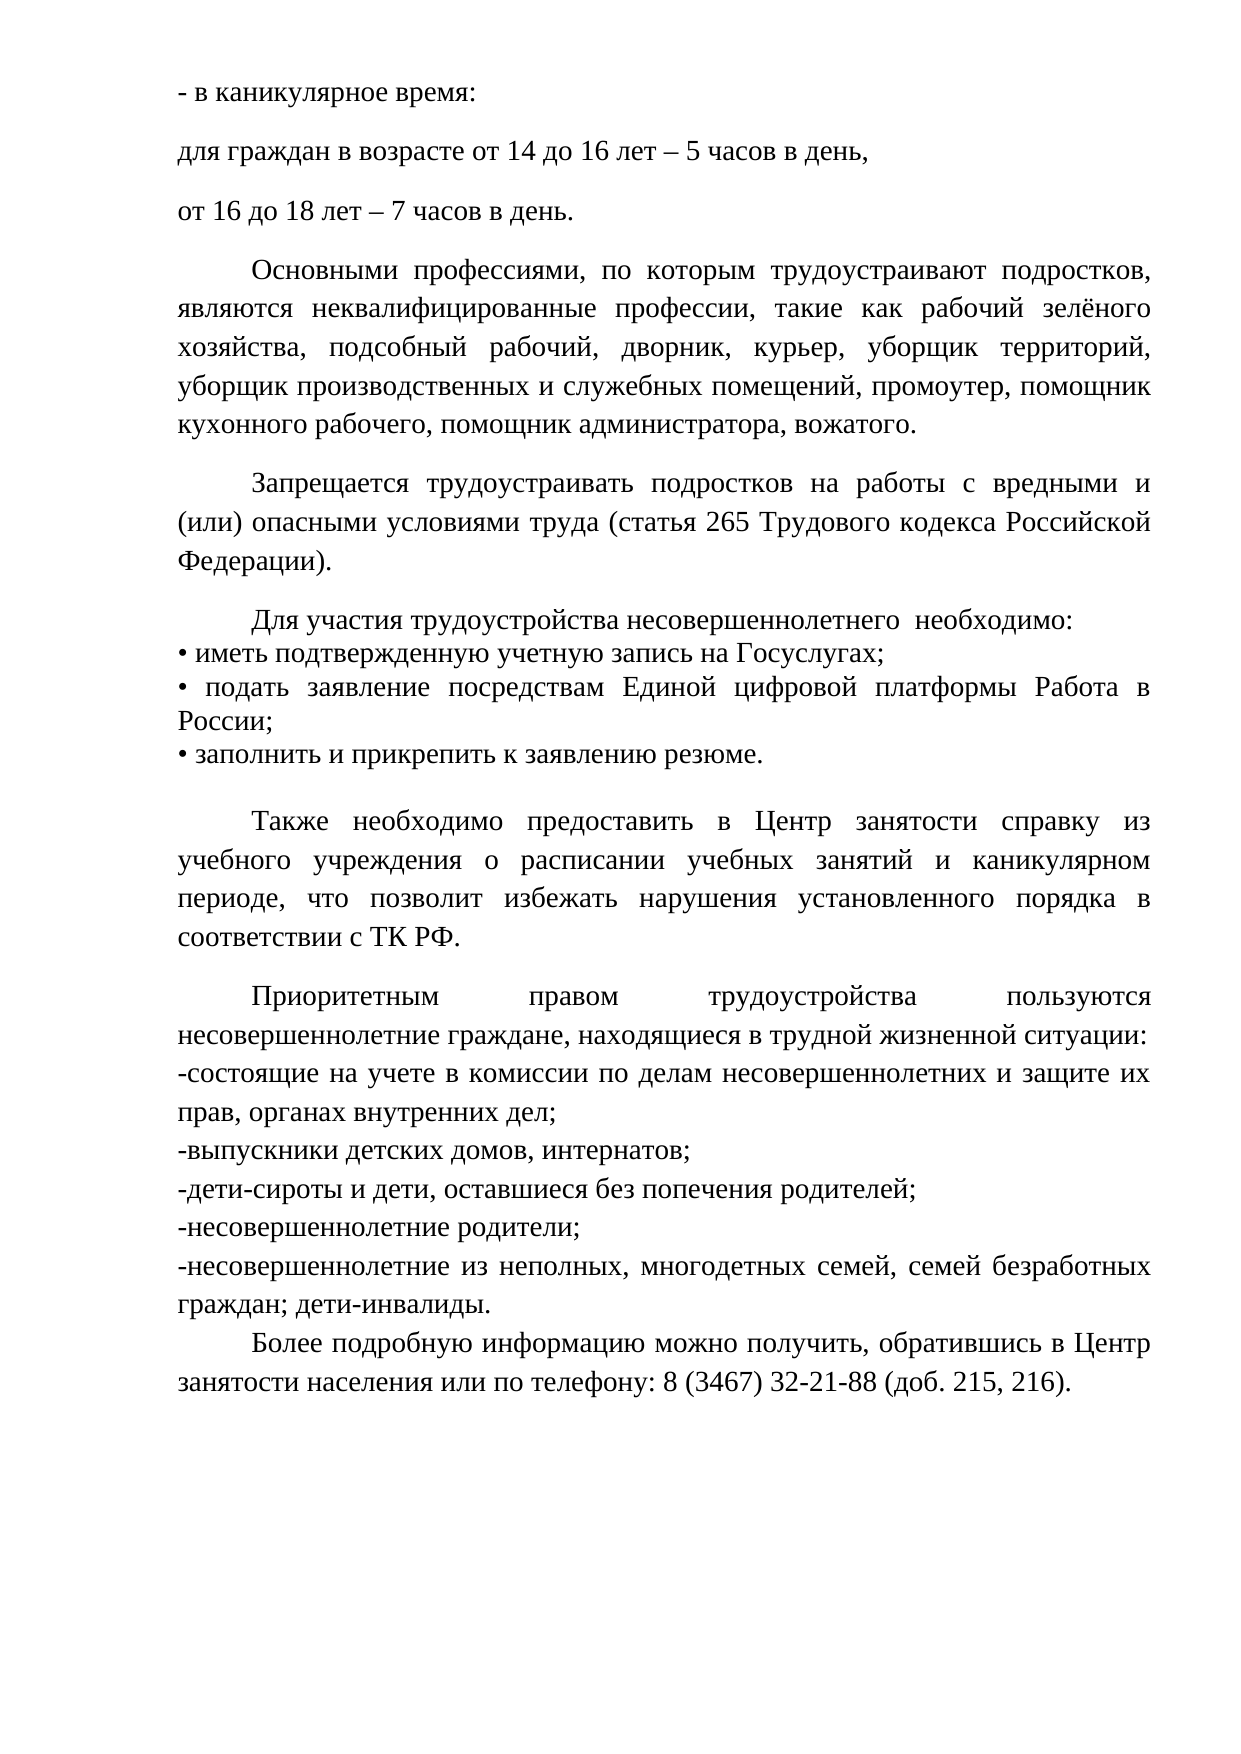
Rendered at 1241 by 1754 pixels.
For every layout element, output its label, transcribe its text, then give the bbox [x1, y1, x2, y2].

text от 16 до 18 лет – 7 часов в день. [177, 193, 1152, 226]
text Также необходимо предоставить в Центр занятости справку из учебного учреждения о расписании учебных занятий и каникулярном периоде, что позволит избежать нарушения установленного порядка в соответствии с ТК РФ. [177, 803, 1152, 952]
text -состоящие на учете в комиссии по делам несовершеннолетних и защите их прав, органах внутренних дел; [177, 1055, 1152, 1127]
text Для участия трудоустройства несовершеннолетнего необходимо: [177, 602, 1152, 636]
text Запрещается трудоустраивать подростков на работы с вредными и (или) опасными условиями труда (статья 265 Трудового кодекса Российской Федерации). [177, 466, 1152, 576]
text -несовершеннолетние из неполных, многодетных семей, семей безработных граждан; дети-инвалиды. [177, 1248, 1152, 1320]
text Приоритетным правом трудоустройства пользуются несовершеннолетние граждане, находящиеся в трудной жизненной ситуации: [177, 978, 1152, 1050]
text • иметь подтвержденную учетную запись на Госуслугах; [177, 636, 1152, 669]
text - в каникулярное время: [177, 74, 1152, 107]
text для граждан в возрасте от 14 до 16 лет – 5 часов в день, [177, 133, 1152, 167]
text Более подробную информацию можно получить, обратившись в Центр занятости населения или по телефону: 8 (3467) 32-21-88 (доб. 215, 216). [177, 1325, 1152, 1397]
text • заполнить и прикрепить к заявлению резюме. [177, 736, 1152, 770]
text -несовершеннолетние родители; [177, 1209, 1152, 1243]
text • подать заявление посредствам Единой цифровой платформы Работа в России; [177, 669, 1152, 736]
text -выпускники детских домов, интернатов; [177, 1132, 1152, 1166]
text Основными профессиями, по которым трудоустраивают подростков, являются неквалифицированные профессии, такие как рабочий зелёного хозяйства, подсобный рабочий, дворник, курьер, уборщик территорий, уборщик производственных и служебных помещений, промоутер, помощник кухонного рабочего, помощник администратора, вожатого. [177, 252, 1152, 440]
text -дети-сироты и дети, оставшиеся без попечения родителей; [177, 1171, 1152, 1204]
